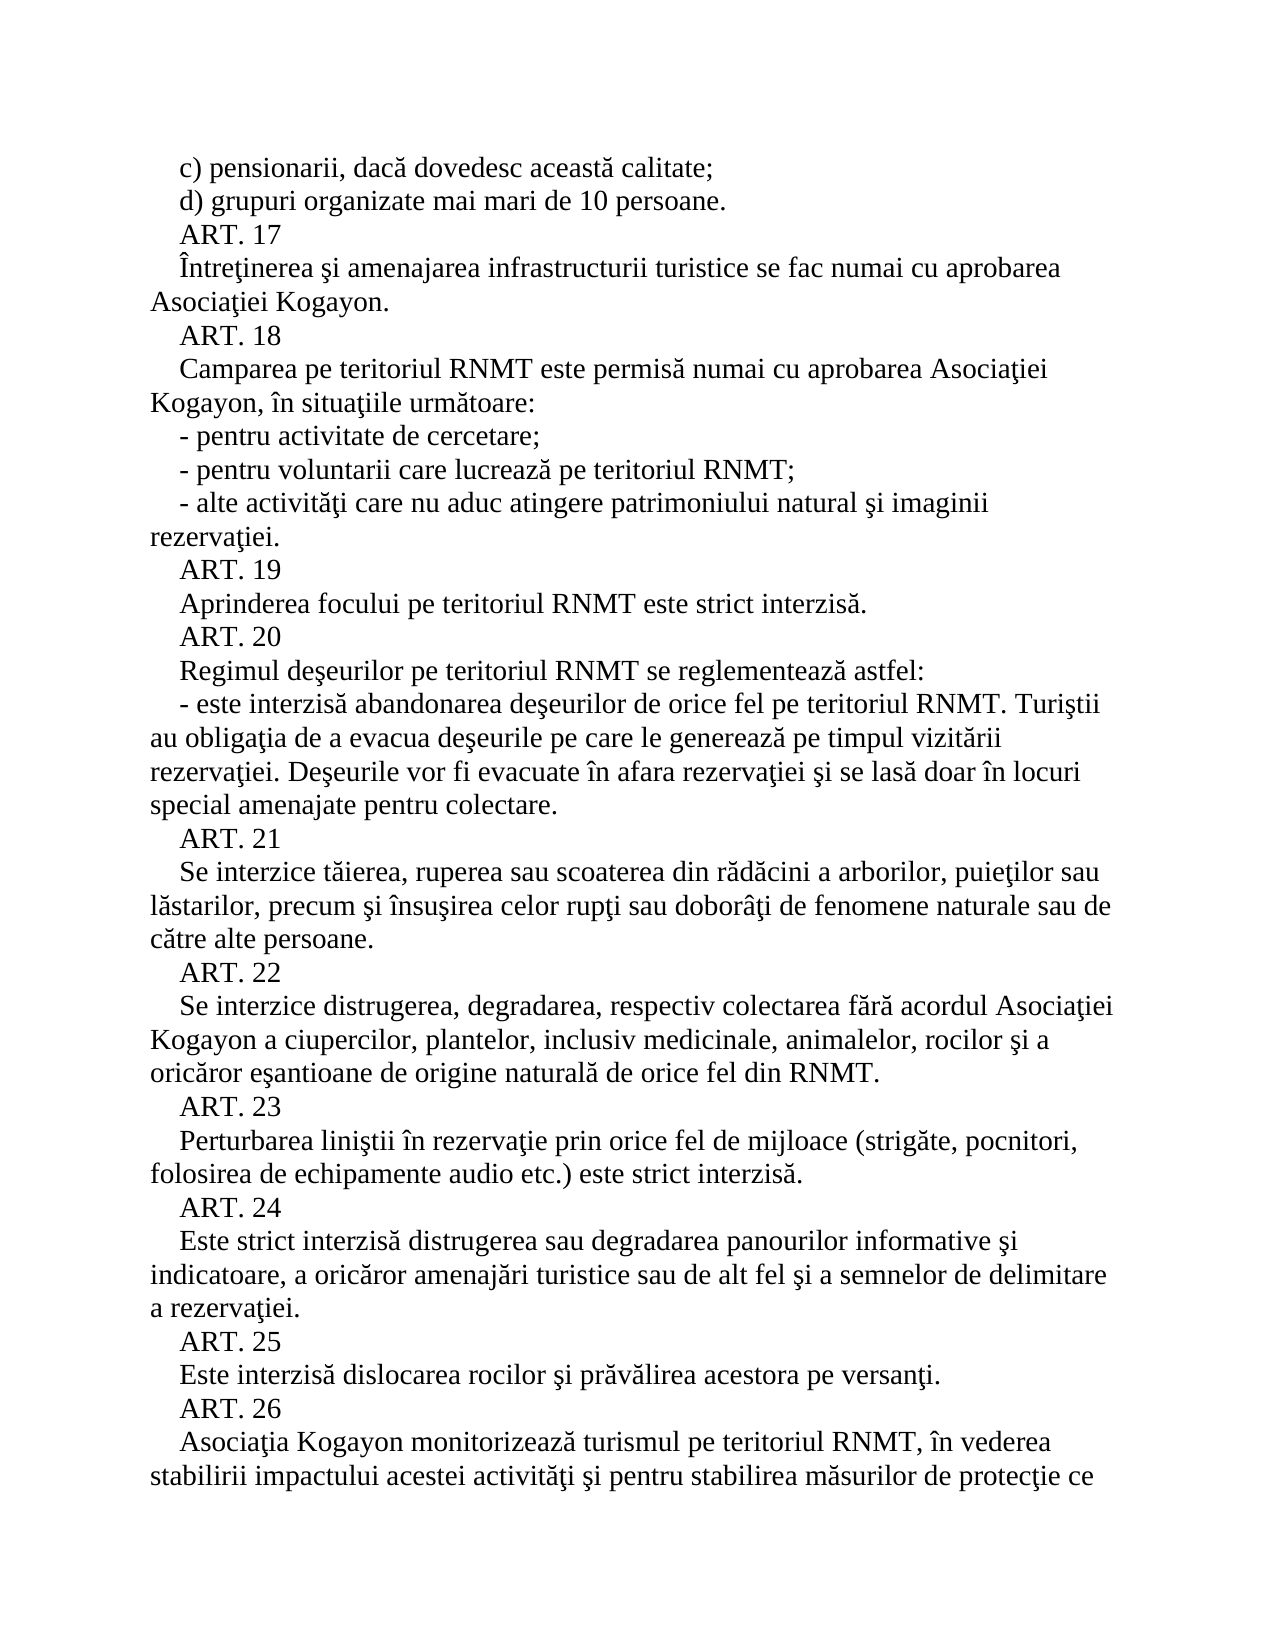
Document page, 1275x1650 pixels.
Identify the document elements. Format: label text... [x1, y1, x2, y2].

text - alte activităţi care nu aduc atingere patrimoniului natural şi imaginii rezervaţiei. [150, 485, 1125, 552]
text ART. 17 [150, 217, 1125, 251]
text Regimul deşeurilor pe teritoriul RNMT se reglementează astfel: [150, 653, 1125, 687]
text Aprinderea focului pe teritoriul RNMT este strict interzisă. [150, 586, 1125, 619]
text Întreţinerea şi amenajarea infrastructurii turistice se fac numai cu aprobarea Asociaţiei Kogayon. [150, 251, 1125, 318]
text Perturbarea liniştii în rezervaţie prin orice fel de mijloace (strigăte, pocnitori, folosirea de echipamente audio etc.) este strict interzisă. [150, 1123, 1125, 1190]
text ART. 19 [150, 552, 1125, 586]
text c) pensionarii, dacă dovedesc această calitate; [150, 150, 1125, 183]
text Este strict interzisă distrugerea sau degradarea panourilor informative şi indicatoare, a oricăror amenajări turistice sau de alt fel şi a semnelor de delimitare a rezervaţiei. [150, 1223, 1125, 1324]
text ART. 23 [150, 1089, 1125, 1123]
text Se interzice distrugerea, degradarea, respectiv colectarea fără acordul Asociaţiei Kogayon a ciupercilor, plantelor, inclusiv medicinale, animalelor, rocilor şi a oricăror eşantioane de origine naturală de orice fel din RNMT. [150, 988, 1125, 1089]
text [150, 1424, 1125, 1492]
text - este interzisă abandonarea deşeurilor de orice fel pe teritoriul RNMT. Turiştii au obligaţia de a evacua deşeurile pe care le generează pe timpul vizitării rezervaţiei. Deşeurile vor fi evacuate în afara rezervaţiei şi se lasă doar în locuri special amenajate pentru colectare. [150, 687, 1125, 821]
text ART. 26 [150, 1391, 1125, 1424]
text ART. 21 [150, 821, 1125, 854]
text - pentru voluntarii care lucrează pe teritoriul RNMT; [150, 452, 1125, 485]
text ART. 18 [150, 318, 1125, 351]
text ART. 24 [150, 1190, 1125, 1223]
text ART. 22 [150, 955, 1125, 988]
text ART. 25 [150, 1324, 1125, 1357]
text Este interzisă dislocarea rocilor şi prăvălirea acestora pe versanţi. [150, 1357, 1125, 1391]
text - pentru activitate de cercetare; [150, 418, 1125, 452]
text d) grupuri organizate mai mari de 10 persoane. [150, 183, 1125, 217]
text ART. 20 [150, 619, 1125, 653]
text Camparea pe teritoriul RNMT este permisă numai cu aprobarea Asociaţiei Kogayon, în situaţiile următoare: [150, 351, 1125, 418]
text Se interzice tăierea, ruperea sau scoaterea din rădăcini a arborilor, puieţilor sau lăstarilor, precum şi însuşirea celor rupţi sau doborâţi de fenomene naturale sau de către alte persoane. [150, 854, 1125, 955]
